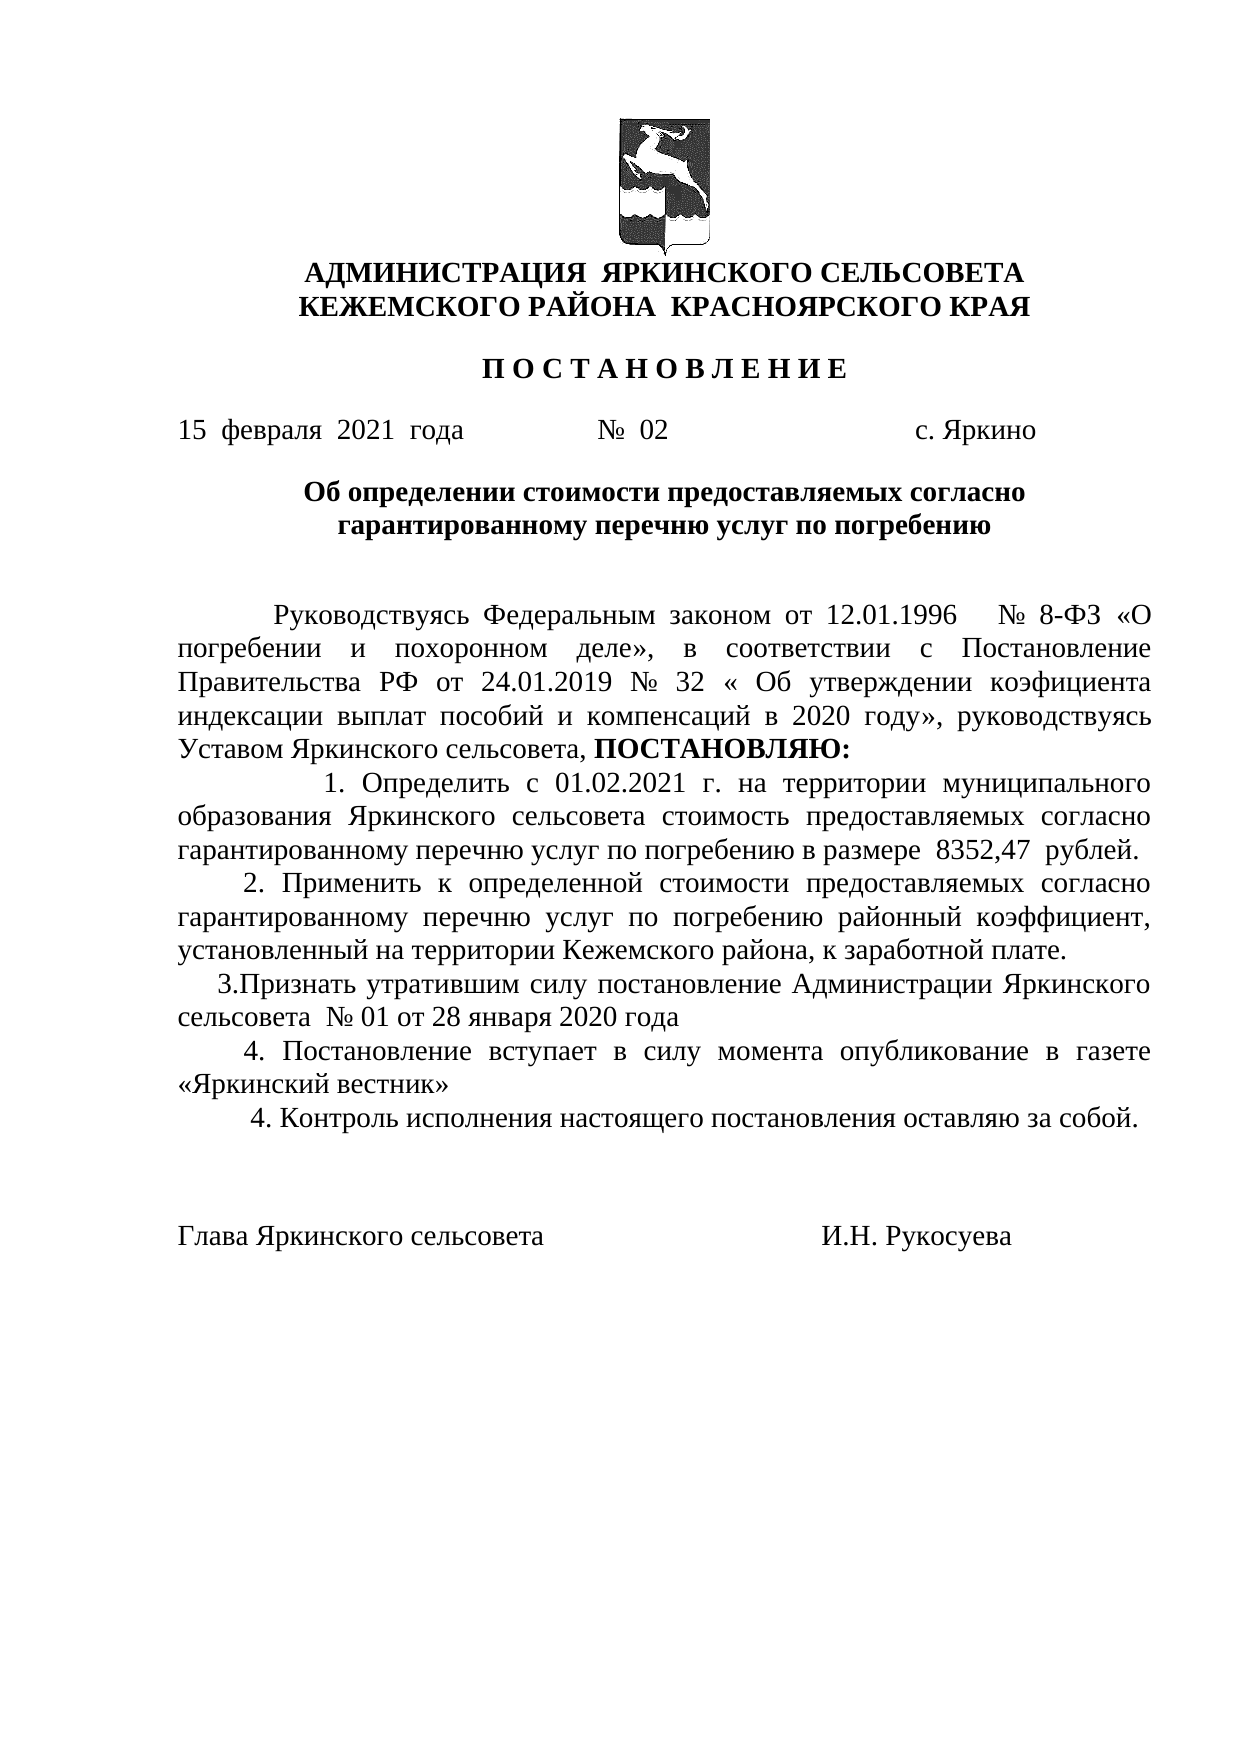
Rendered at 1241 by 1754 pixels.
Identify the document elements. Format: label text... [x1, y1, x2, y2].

text Глава Яркинского сельсовета И.Н. Рукосуева [177, 1218, 1152, 1251]
text Об определении стоимости предоставляемых согласно гарантированному перечню услуг по погребению [177, 474, 1152, 541]
text Руководствуясь Федеральным законом от 12.01.1996 № 8-ФЗ «О погребении и похоронном деле», в соответствии с Постановление Правительства РФ от 24.01.2019 № 32 « Об утверждении коэфициента индексации выплат пособий и компенсаций в 2020 году», руководствуясь Уставом Яркинского сельсовета, ПОСТАНОВЛЯЮ: [177, 597, 1152, 765]
text 15 февраля 2021 года № 02 с. Яркино [177, 412, 1152, 446]
text 4. Контроль исполнения настоящего постановления оставляю за собой. [177, 1100, 1152, 1134]
text 1. Определить с 01.02.2021 г. на территории муниципального образования Яркинского сельсовета стоимость предоставляемых согласно гарантированному перечню услуг по погребению в размере 8352,47 рублей. [177, 765, 1152, 865]
text 2. Применить к определенной стоимости предоставляемых согласно гарантированному перечню услуг по погребению районный коэффициент, установленный на территории Кежемского района, к заработной плате. [177, 865, 1152, 966]
picture [619, 118, 710, 256]
text П О С Т А Н О В Л Е Н И Е [177, 351, 1152, 384]
text АДМИНИСТРАЦИЯ ЯРКИНСКОГО СЕЛЬСОВЕТА [177, 256, 1152, 289]
text 3.Признать утратившим силу постановление Администрации Яркинского сельсовета № 01 от 28 января 2020 года [177, 966, 1152, 1033]
text КЕЖЕМСКОГО РАЙОНА КРАСНОЯРСКОГО КРАЯ [177, 289, 1152, 323]
text 4. Постановление вступает в силу момента опубликование в газете «Яркинский вестник» [177, 1033, 1152, 1100]
